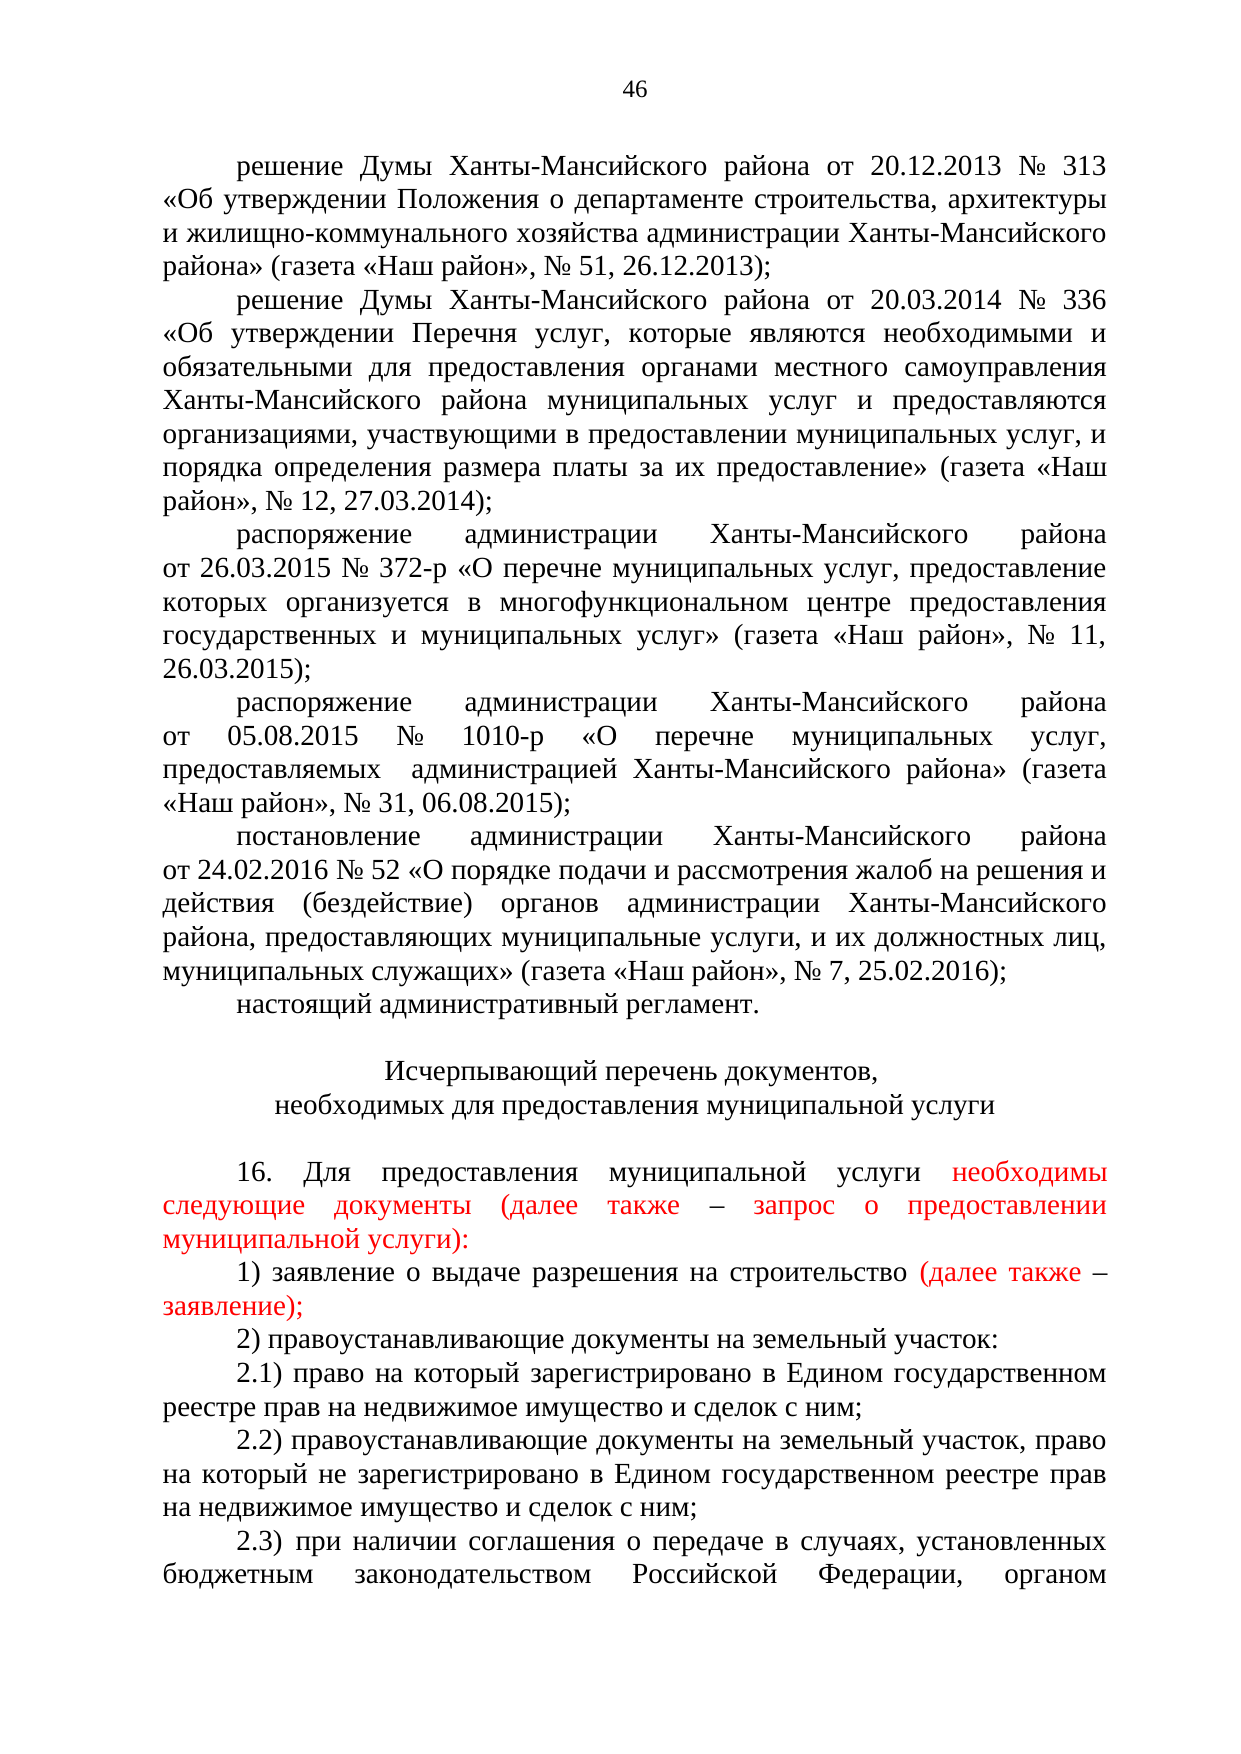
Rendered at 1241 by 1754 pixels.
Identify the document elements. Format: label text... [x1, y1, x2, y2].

text настоящий административный регламент. [162, 986, 1107, 1020]
text распоряжение администрации Ханты-Мансийского района от 26.03.2015 № 372-р «О перечне муниципальных услуг, предоставление которых организуется в многофункциональном центре предоставления государственных и муниципальных услуг» (газета «Наш район», № 11, 26.03.2015); [162, 517, 1107, 684]
text 2.2) правоустанавливающие документы на земельный участок, право на который не зарегистрировано в Едином государственном реестре прав на недвижимое имущество и сделок с ним; [162, 1422, 1107, 1523]
text распоряжение администрации Ханты-Мансийского района от 05.08.2015 № 1010-р «О перечне муниципальных услуг, предоставляемых администрацией Ханты-Мансийского района» (газета «Наш район», № 31, 06.08.2015); [162, 684, 1107, 818]
text решение Думы Ханты-Мансийского района от 20.12.2013 № 313 «Об утверждении Положения о департаменте строительства, архитектуры и жилищно-коммунального хозяйства администрации Ханты-Мансийского района» (газета «Наш район», № 51, 26.12.2013); [162, 148, 1107, 282]
text решение Думы Ханты-Мансийского района от 20.03.2014 № 336 «Об утверждении Перечня услуг, которые являются необходимыми и обязательными для предоставления органами местного самоуправления Ханты-Мансийского района муниципальных услуг и предоставляются организациями, участвующими в предоставлении муниципальных услуг, и порядка определения размера платы за их предоставление» (газета «Наш район», № 12, 27.03.2014); [162, 282, 1107, 517]
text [162, 1523, 1107, 1590]
text 2.1) право на который зарегистрировано в Едином государственном реестре прав на недвижимое имущество и сделок с ним; [162, 1355, 1107, 1422]
text постановление администрации Ханты-Мансийского района от 24.02.2016 № 52 «О порядке подачи и рассмотрения жалоб на решения и действия (бездействие) органов администрации Ханты-Мансийского района, предоставляющих муниципальные услуги, и их должностных лиц, муниципальных служащих» (газета «Наш район», № 7, 25.02.2016); [162, 818, 1107, 986]
text 16. Для предоставления муниципальной услуги необходимы следующие документы (далее также – запрос о предоставлении муниципальной услуги): [162, 1154, 1107, 1254]
text 1) заявление о выдаче разрешения на строительство (далее также – заявление); [162, 1254, 1107, 1322]
text Исчерпывающий перечень документов, необходимых для предоставления муниципальной услуги [162, 1053, 1107, 1120]
text 2) правоустанавливающие документы на земельный участок: [162, 1322, 1107, 1355]
